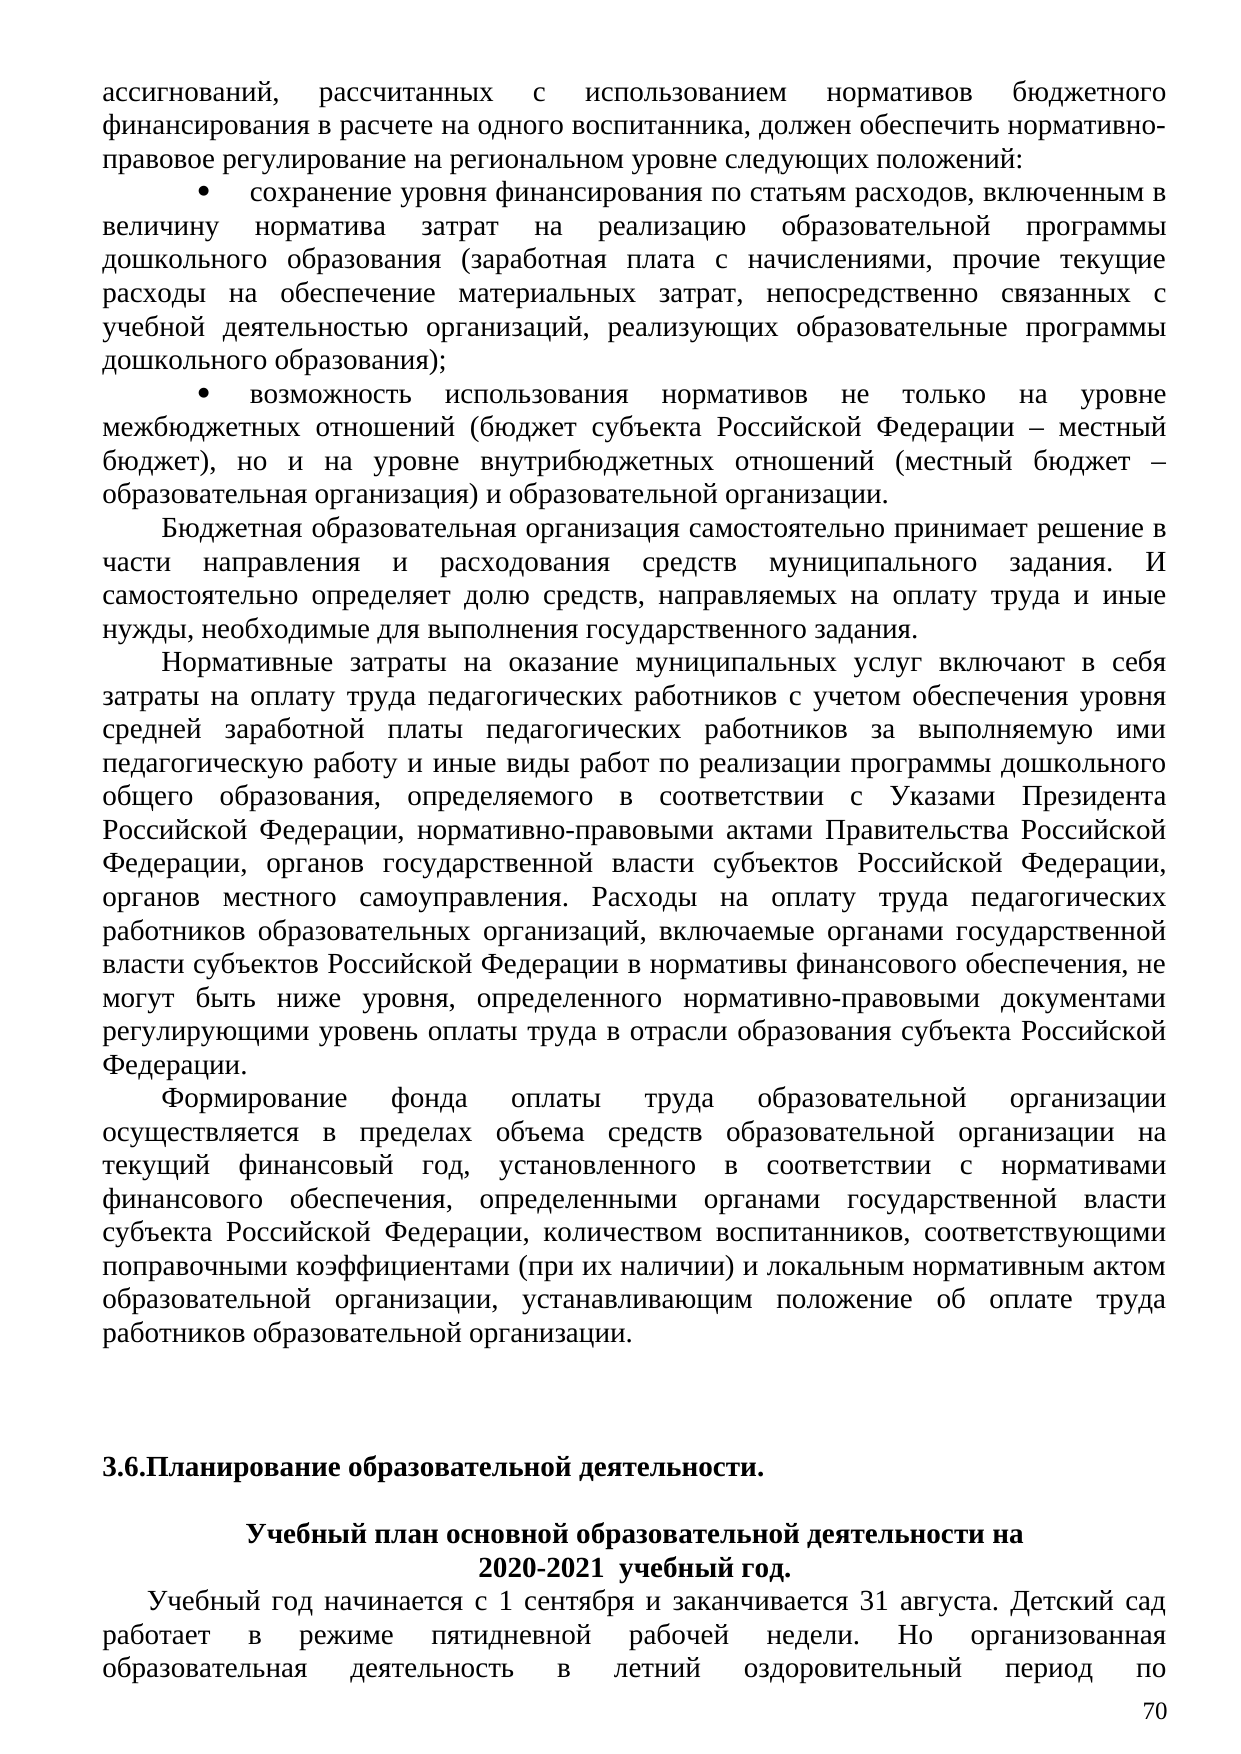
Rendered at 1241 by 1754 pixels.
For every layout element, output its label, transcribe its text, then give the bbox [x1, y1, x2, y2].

text Формирование фонда оплаты труда образовательной организации осуществляется в пределах объема средств образовательной организации на текущий финансовый год, установленного в соответствии с нормативами финансового обеспечения, определенными органами государственной власти субъекта Российской Федерации, количеством воспитанников, соответствующими поправочными коэффициентами (при их наличии) и локальным нормативным актом образовательной организации, устанавливающим положение об оплате труда работников образовательной организации. [102, 1080, 1167, 1349]
list сохранение уровня финансирования по статьям расходов, включенным в величину норматива затрат на реализацию образовательной программы дошкольного образования (заработная плата с начислениями, прочие текущие расходы на обеспечение материальных затрат, непосредственно связанных с учебной деятельностью организаций, реализующих образовательные программы дошкольного образования); [102, 174, 1167, 376]
text 2020-2021 учебный год. [102, 1550, 1167, 1583]
list возможность использования нормативов не только на уровне межбюджетных отношений (бюджет субъекта Российской Федерации – местный бюджет), но и на уровне внутрибюджетных отношений (местный бюджет – образовательная организация) и образовательной организации. [102, 376, 1167, 510]
text Нормативные затраты на оказание муниципальных услуг включают в себя затраты на оплату труда педагогических работников с учетом обеспечения уровня средней заработной платы педагогических работников за выполняемую ими педагогическую работу и иные виды работ по реализации программы дошкольного общего образования, определяемого в соответствии с Указами Президента Российской Федерации, нормативно-правовыми актами Правительства Российской Федерации, органов государственной власти субъектов Российской Федерации, органов местного самоуправления. Расходы на оплату труда педагогических работников образовательных организаций, включаемые органами государственной власти субъектов Российской Федерации в нормативы финансового обеспечения, не могут быть ниже уровня, определенного нормативно-правовыми документами регулирующими уровень оплаты труда в отрасли образования субъекта Российской Федерации. [102, 644, 1167, 1080]
text Бюджетная образовательная организация самостоятельно принимает решение в части направления и расходования средств муниципального задания. И самостоятельно определяет долю средств, направляемых на оплату труда и иные нужды, необходимые для выполнения государственного задания. [102, 510, 1167, 644]
text Учебный план основной образовательной деятельности на [102, 1516, 1167, 1550]
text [102, 74, 1167, 174]
text 3.6.Планирование образовательной деятельности. [102, 1449, 1167, 1483]
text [102, 1583, 1167, 1684]
